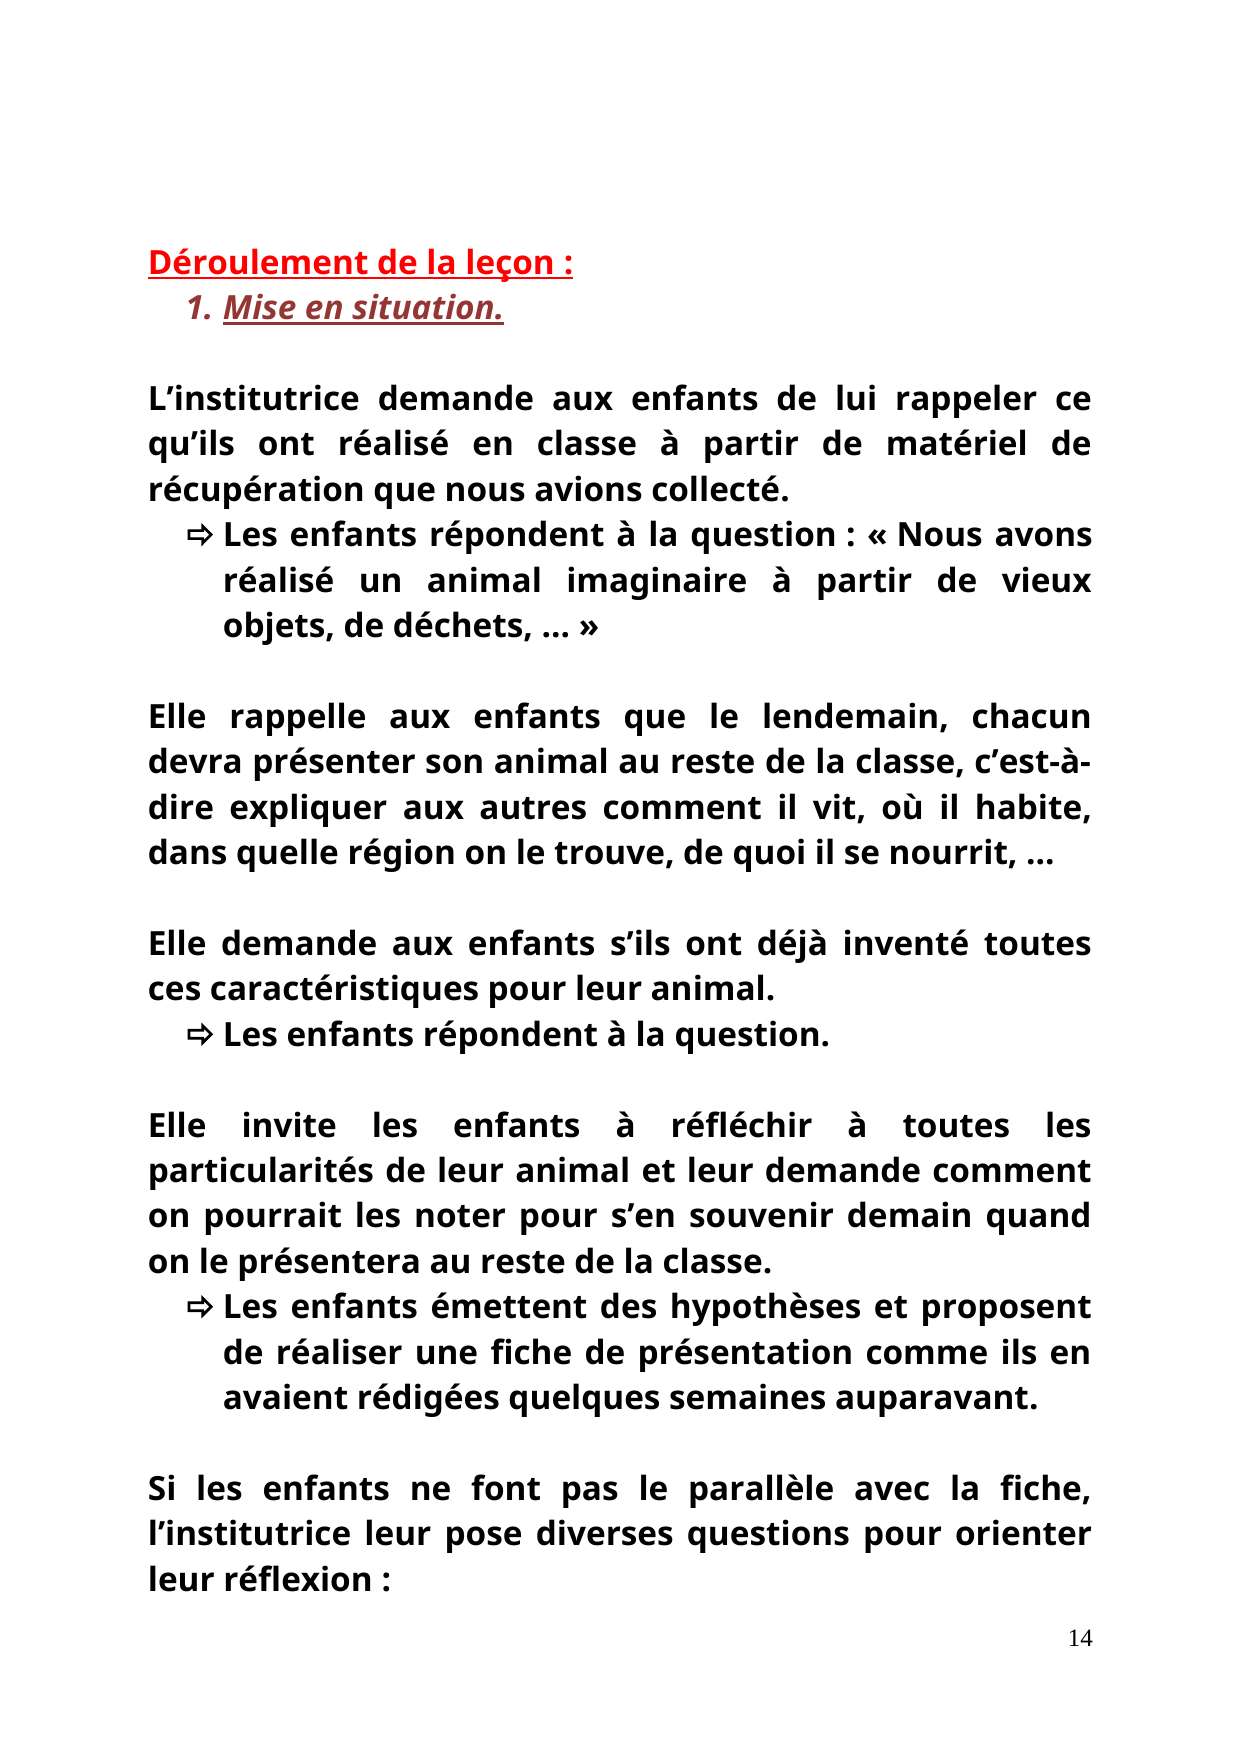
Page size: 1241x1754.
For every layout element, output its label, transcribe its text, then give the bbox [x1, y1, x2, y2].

text Elle demande aux enfants s’ils ont déjà inventé toutes ces caractéristiques pour leur animal. [148, 920, 1093, 1011]
list Les enfants émettent des hypothèses et proposent de réaliser une fiche de présentation comme ils en avaient rédigées quelques semaines auparavant. [185, 1283, 1093, 1419]
text Si les enfants ne font pas le parallèle avec la fiche, l’institutrice leur pose diverses questions pour orienter leur réflexion : [148, 1465, 1093, 1601]
list Les enfants répondent à la question. [185, 1011, 1093, 1056]
text Elle invite les enfants à réfléchir à toutes les particularités de leur animal et leur demande comment on pourrait les noter pour s’en souvenir demain quand on le présentera au reste de la classe. [148, 1101, 1093, 1283]
text Elle rappelle aux enfants que le lendemain, chacun devra présenter son animal au reste de la classe, c’est-à-dire expliquer aux autres comment il vit, où il habite, dans quelle région on le trouve, de quoi il se nourrit, … [148, 693, 1093, 874]
list Les enfants répondent à la question : « Nous avons réalisé un animal imaginaire à partir de vieux objets, de déchets, … » [185, 511, 1093, 647]
list Mise en situation. [185, 284, 1093, 329]
text L’institutrice demande aux enfants de lui rappeler ce qu’ils ont réalisé en classe à partir de matériel de récupération que nous avions collecté. [148, 375, 1093, 511]
text Déroulement de la leçon : [148, 238, 1093, 284]
